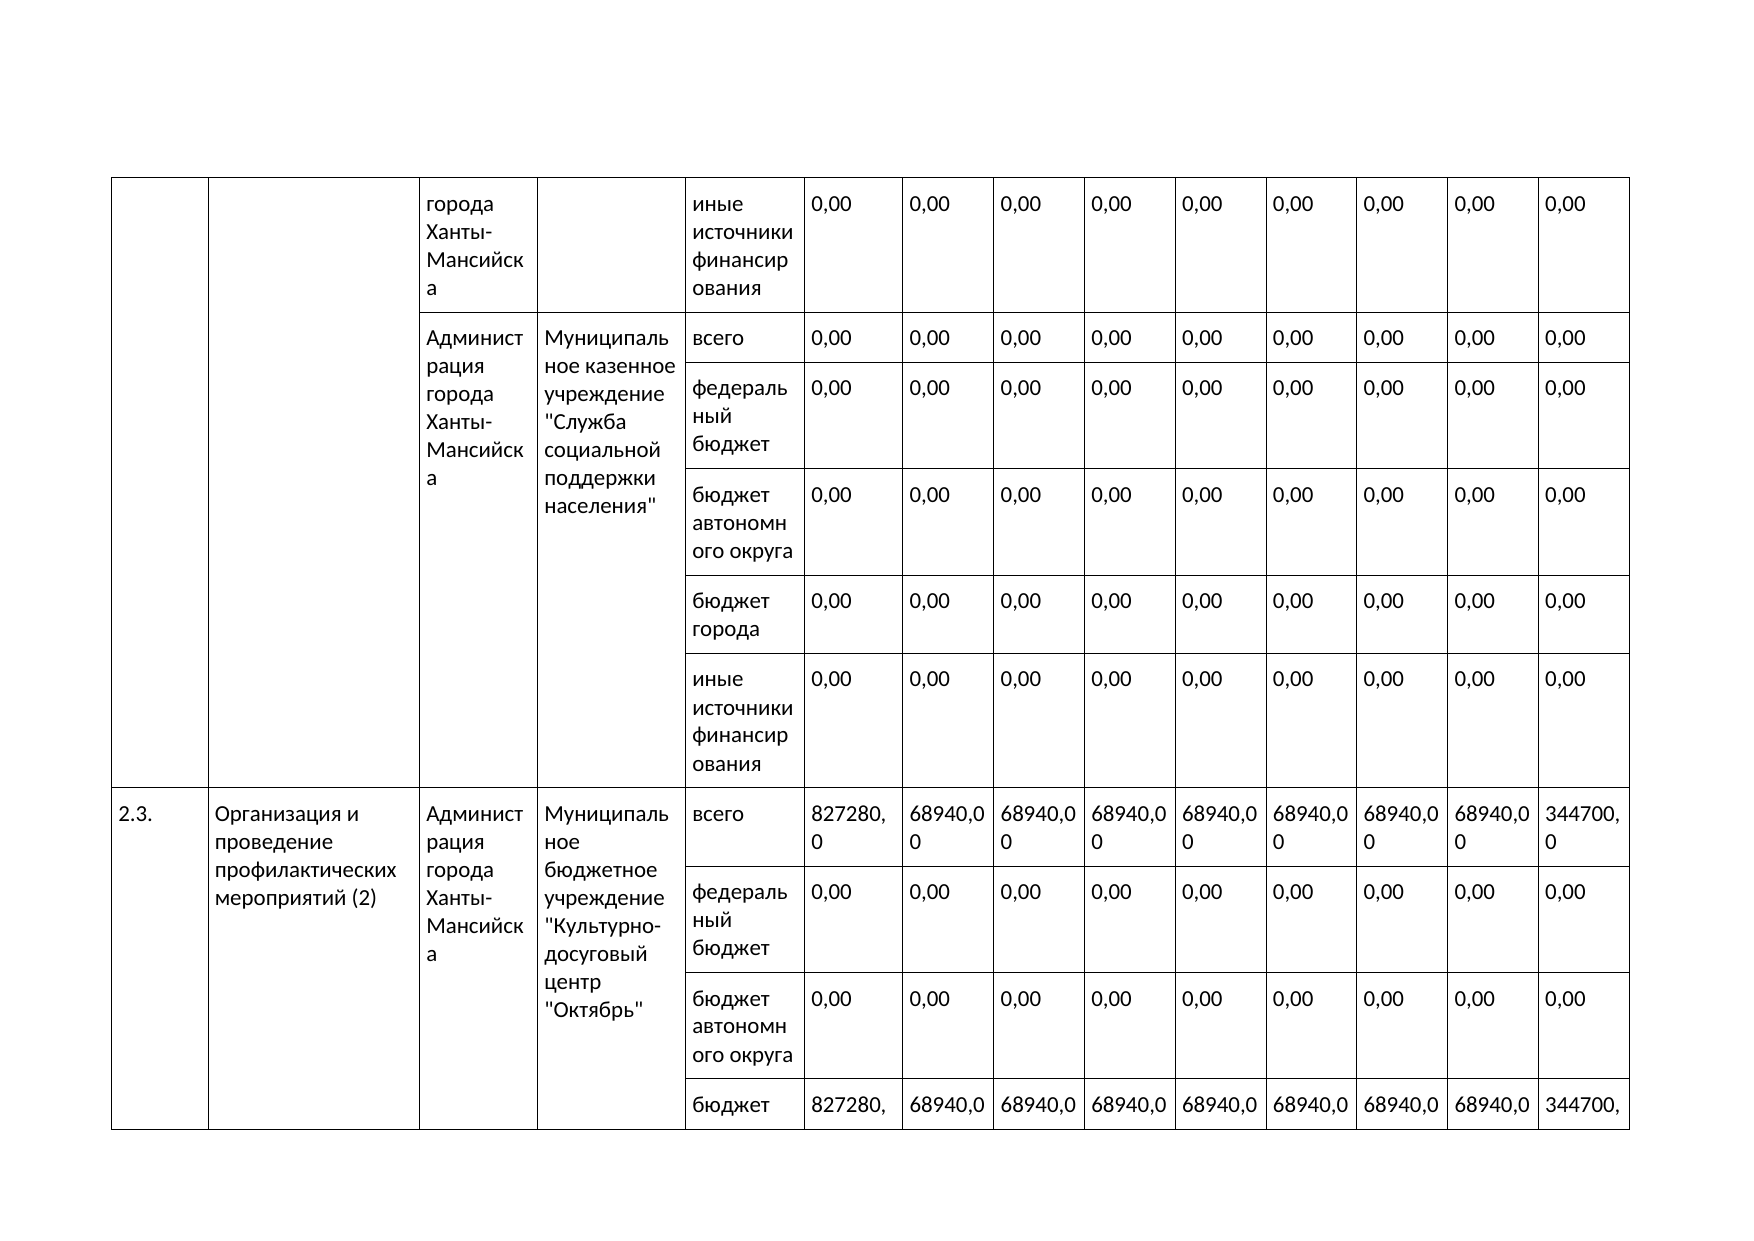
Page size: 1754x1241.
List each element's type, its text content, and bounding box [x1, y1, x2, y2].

table_cell 344700,0 [1539, 788, 1629, 866]
table_cell Организация и проведение профилактических мероприятий (2) [209, 788, 419, 1129]
table_cell 68940,00 [994, 788, 1084, 866]
table_cell 0,00 [1267, 654, 1356, 787]
table_cell 68940,00 [1357, 1079, 1447, 1129]
table_cell 0,00 [1085, 313, 1175, 362]
table_cell бюджет автономного округа [686, 469, 804, 574]
table_cell 0,00 [994, 178, 1084, 312]
table_cell 0,00 [1267, 469, 1356, 574]
table_cell 0,00 [805, 178, 902, 312]
table_cell 0,00 [1539, 469, 1629, 574]
table_cell 0,00 [903, 867, 993, 972]
table_cell 0,00 [903, 973, 993, 1078]
table_cell 0,00 [1539, 313, 1629, 362]
table_cell 0,00 [903, 469, 993, 574]
table_cell 0,00 [805, 469, 902, 574]
table_cell 0,00 [805, 973, 902, 1078]
table_cell 0,00 [1085, 867, 1175, 972]
table_cell иные источники финансирования [686, 178, 804, 312]
table_cell 68940,00 [1448, 1079, 1538, 1129]
table_cell 0,00 [1539, 363, 1629, 468]
table_cell 0,00 [1176, 363, 1266, 468]
table_cell 0,00 [1267, 178, 1356, 312]
table_cell 0,00 [903, 178, 993, 312]
table_cell 0,00 [1176, 576, 1266, 653]
table_cell 0,00 [1448, 363, 1538, 468]
table_cell 0,00 [1448, 178, 1538, 312]
table_cell 0,00 [805, 867, 902, 972]
table_cell 68940,00 [903, 1079, 993, 1129]
table_cell 0,00 [1085, 469, 1175, 574]
table_cell Администрация города Ханты-Мансийска [420, 313, 537, 787]
table_cell 0,00 [1085, 973, 1175, 1078]
table_cell 68940,00 [994, 1079, 1084, 1129]
table_cell 0,00 [1357, 313, 1447, 362]
table_cell 0,00 [903, 576, 993, 653]
table_cell всего [686, 788, 804, 866]
table_cell бюджет города [686, 1079, 804, 1129]
table_cell 0,00 [1448, 654, 1538, 787]
table_cell 68940,00 [1085, 1079, 1175, 1129]
table_cell 0,00 [1176, 973, 1266, 1078]
table_cell 0,00 [805, 363, 902, 468]
table_cell 0,00 [1267, 313, 1356, 362]
table_cell 68940,00 [1267, 1079, 1356, 1129]
table_cell 0,00 [994, 576, 1084, 653]
table_cell 0,00 [1357, 576, 1447, 653]
table_cell 0,00 [1539, 867, 1629, 972]
table_cell 0,00 [1176, 313, 1266, 362]
table_cell 2.3. [112, 788, 208, 1129]
table_cell 0,00 [994, 469, 1084, 574]
table_cell 68940,00 [1176, 788, 1266, 866]
table_cell 0,00 [1267, 867, 1356, 972]
table_cell Муниципальное казенное учреждение "Служба социальной поддержки населения" [538, 313, 685, 787]
table_cell 0,00 [994, 654, 1084, 787]
table_cell 0,00 [1448, 973, 1538, 1078]
table_cell 0,00 [1085, 654, 1175, 787]
table_cell 0,00 [1357, 867, 1447, 972]
table_cell 0,00 [903, 654, 993, 787]
table_cell 0,00 [1448, 313, 1538, 362]
table_cell 0,00 [1176, 469, 1266, 574]
table_cell 0,00 [1267, 973, 1356, 1078]
table_cell 68940,00 [1448, 788, 1538, 866]
table_cell 0,00 [994, 313, 1084, 362]
table_cell Администрация города Ханты-Мансийска [420, 788, 537, 1129]
table_cell бюджет города [686, 576, 804, 653]
table_cell Муниципальное бюджетное учреждение "Культурно-досуговый центр "Октябрь" [538, 788, 685, 1129]
table_cell федеральный бюджет [686, 867, 804, 972]
table_cell иные источники финансирования [686, 654, 804, 787]
table_cell 68940,00 [1085, 788, 1175, 866]
table_cell 0,00 [1539, 178, 1629, 312]
table_cell 0,00 [903, 313, 993, 362]
table_cell 0,00 [1085, 576, 1175, 653]
table_cell 0,00 [1357, 363, 1447, 468]
table_cell 0,00 [994, 867, 1084, 972]
table_cell 0,00 [1448, 867, 1538, 972]
table_cell 0,00 [994, 363, 1084, 468]
table_cell 0,00 [1539, 654, 1629, 787]
table_cell 0,00 [903, 363, 993, 468]
table_cell 827280,0 [805, 788, 902, 866]
table_cell 0,00 [1085, 178, 1175, 312]
table_cell 0,00 [1539, 973, 1629, 1078]
table_cell 0,00 [1085, 363, 1175, 468]
table_cell 0,00 [1176, 178, 1266, 312]
table_cell 0,00 [994, 973, 1084, 1078]
table_cell 0,00 [1357, 469, 1447, 574]
table_cell 0,00 [805, 313, 902, 362]
table_cell 0,00 [1176, 654, 1266, 787]
table_cell 0,00 [1448, 576, 1538, 653]
table_cell 68940,00 [1357, 788, 1447, 866]
table_cell 0,00 [1267, 363, 1356, 468]
table_cell 0,00 [1267, 576, 1356, 653]
table_cell бюджет автономного округа [686, 973, 804, 1078]
table_cell 0,00 [1357, 654, 1447, 787]
table_cell 68940,00 [1267, 788, 1356, 866]
table_cell 68940,00 [1176, 1079, 1266, 1129]
table_cell 0,00 [805, 654, 902, 787]
table_cell 0,00 [1448, 469, 1538, 574]
table_cell 344700,0 [1539, 1079, 1629, 1129]
table_cell 0,00 [1539, 576, 1629, 653]
table_cell 0,00 [1357, 973, 1447, 1078]
table_cell 827280,0 [805, 1079, 902, 1129]
table_cell всего [686, 313, 804, 362]
table_cell 68940,00 [903, 788, 993, 866]
table_cell 0,00 [1357, 178, 1447, 312]
table_cell 0,00 [805, 576, 902, 653]
table_cell федеральный бюджет [686, 363, 804, 468]
table_cell 0,00 [1176, 867, 1266, 972]
